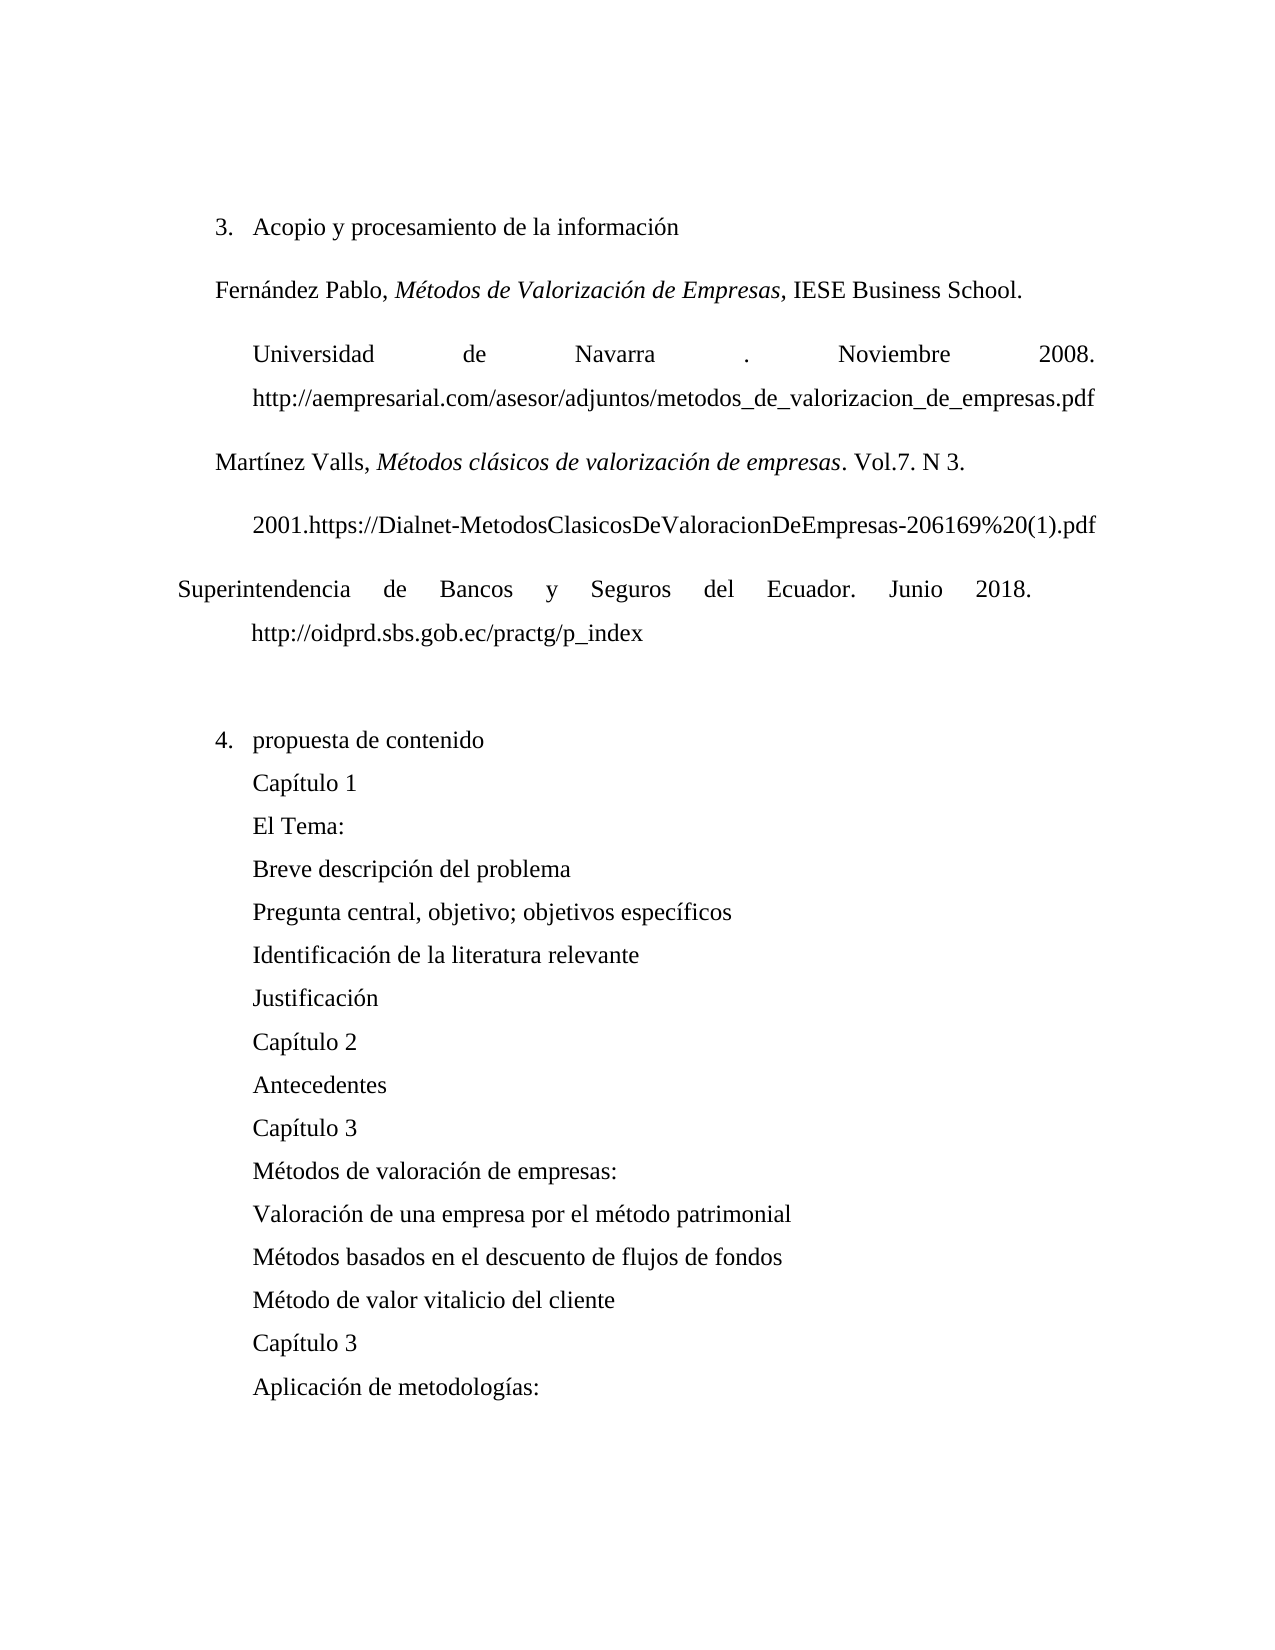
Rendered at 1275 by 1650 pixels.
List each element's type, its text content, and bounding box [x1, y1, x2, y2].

list Métodos de valoración de empresas: [252, 1156, 1098, 1185]
list Aplicación de metodologías: [252, 1372, 1098, 1400]
list Antecedentes [252, 1070, 1098, 1098]
list Capítulo 3 [252, 1113, 1098, 1142]
list Métodos basados en el descuento de flujos de fondos [252, 1242, 1098, 1271]
list Justificación [252, 983, 1098, 1012]
list Pregunta central, objetivo; objetivos específicos [252, 897, 1098, 926]
list Valoración de una empresa por el método patrimonial [252, 1199, 1098, 1228]
list El Tema: [252, 811, 1098, 840]
list Método de valor vitalicio del cliente [252, 1285, 1098, 1314]
list 2001.https://Dialnet-MetodosClasicosDeValoracionDeEmpresas-206169%20(1).pdf [252, 511, 1098, 539]
list Breve descripción del problema [252, 854, 1098, 883]
text Fernández Pablo, Métodos de Valorización de Empresas, IESE Business School. [215, 276, 1098, 304]
list Capítulo 1 [252, 768, 1098, 797]
list Identificación de la literatura relevante [252, 940, 1098, 969]
list Capítulo 2 [252, 1027, 1098, 1055]
text Martínez Valls, Métodos clásicos de valorización de empresas. Vol.7. N 3. [177, 447, 1098, 475]
list propuesta de contenido [215, 725, 1098, 753]
list Acopio y procesamiento de la información [215, 212, 1098, 240]
list Capítulo 3 [252, 1328, 1098, 1357]
list Universidad de Navarra . Noviembre 2008. http://aempresarial.com/asesor/adjuntos/metodos_de_valorizacion_de_empresas.pdf [252, 339, 1098, 411]
text Superintendencia de Bancos y Seguros del Ecuador. Junio 2018. http://oidprd.sbs.gob.ec/practg/p_index [177, 574, 1098, 646]
